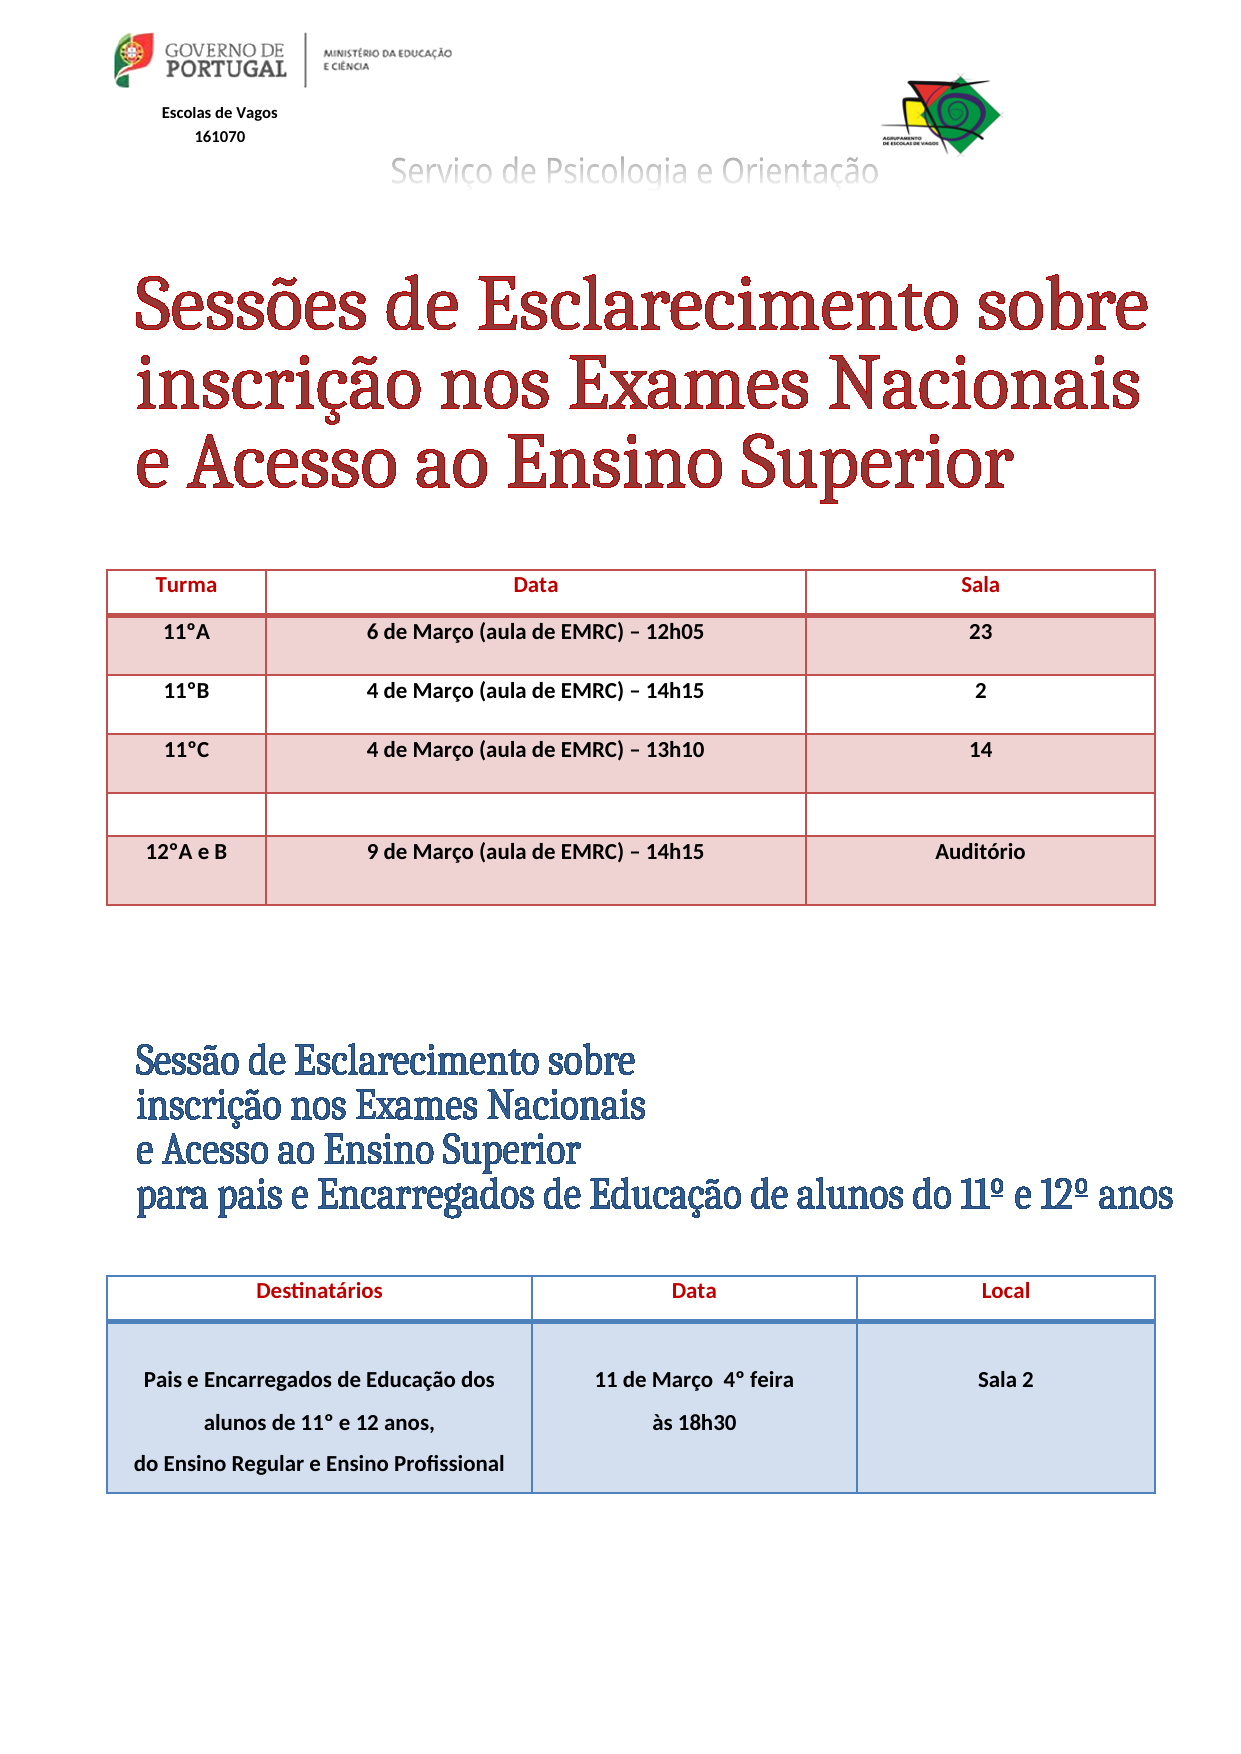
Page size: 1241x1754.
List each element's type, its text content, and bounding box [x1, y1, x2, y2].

picture [880, 73, 1004, 157]
table_header Sala [807, 571, 1154, 613]
table_header Data [267, 571, 805, 613]
table_cell 4 de Março (aula de EMRC) – 13h10 [267, 735, 805, 792]
table_header Turma [108, 571, 265, 613]
table_cell 14 [807, 735, 1154, 792]
table_header Destinatários [108, 1277, 531, 1319]
table_header Data [533, 1277, 856, 1319]
table_cell 2 [807, 676, 1154, 733]
table_cell Pais e Encarregados de Educação dos alunos de 11º e 12 anos, do Ensino Regular e Ensino Profissional [108, 1324, 531, 1492]
table_cell [108, 794, 265, 835]
table_cell 23 [807, 618, 1154, 674]
table_cell 4 de Março (aula de EMRC) – 14h15 [267, 676, 805, 733]
table_cell [267, 794, 805, 835]
table_header Local [858, 1277, 1154, 1319]
table_cell 9 de Março (aula de EMRC) – 14h15 [267, 837, 805, 904]
table_cell 6 de Março (aula de EMRC) – 12h05 [267, 618, 805, 674]
table_cell 11ºA [108, 618, 265, 674]
table_cell [807, 794, 1154, 835]
table_cell 12ºA e B [108, 837, 265, 904]
table_cell 11ºB [108, 676, 265, 733]
table_cell Sala 2 [858, 1324, 1154, 1492]
table_cell 11ºC [108, 735, 265, 792]
table_cell 11 de Março 4º feira às 18h30 [533, 1324, 856, 1492]
table_cell Auditório [807, 837, 1154, 904]
